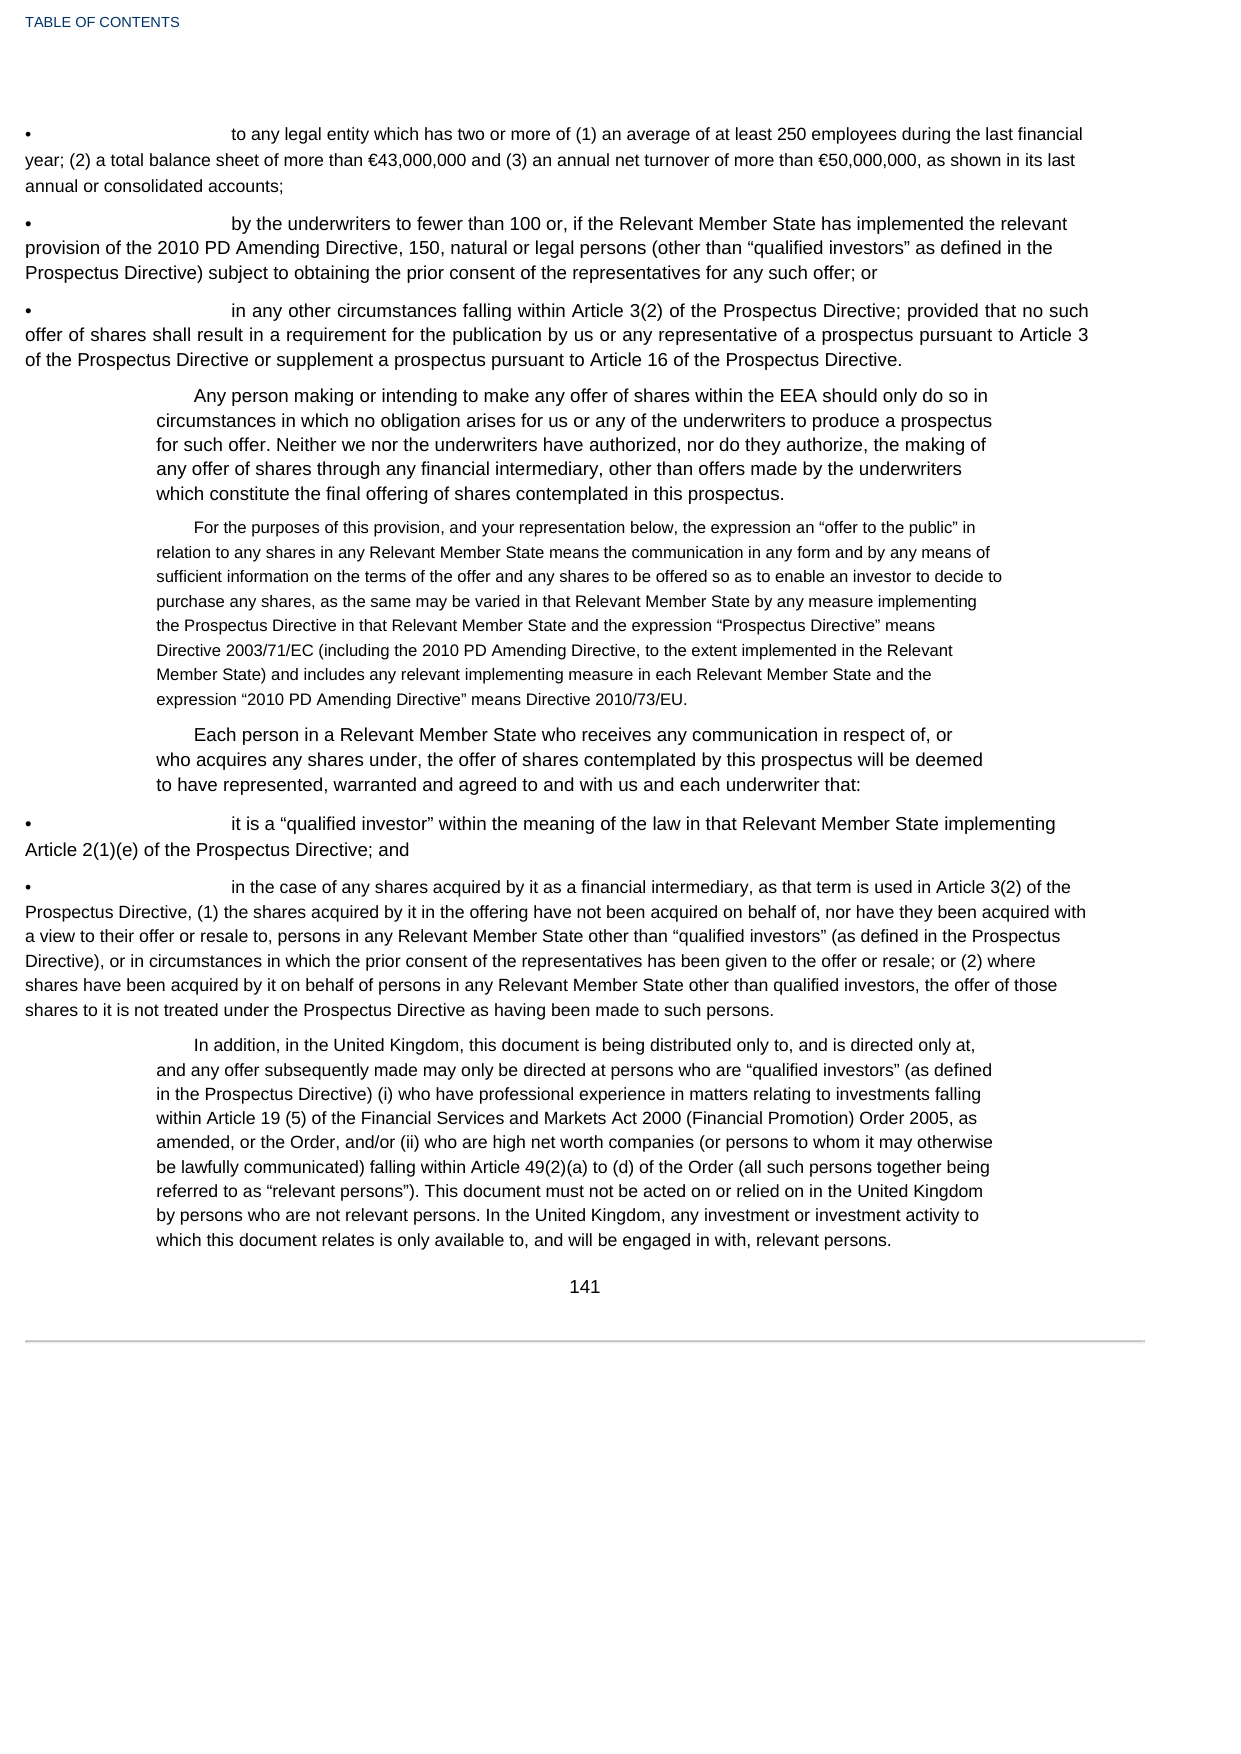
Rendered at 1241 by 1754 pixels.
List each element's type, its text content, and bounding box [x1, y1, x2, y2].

list to any legal entity which has two or more of (1) an average of at least 250 employees during the last financial year; (2) a total balance sheet of more than €43,000,000 and (3) an annual net turnover of more than €50,000,000, as shown in its last annual or consolidated accounts; [25, 124, 1090, 196]
text Each person in a Relevant Member State who receives any communication in respect of, or who acquires any shares under, the offer of shares contemplated by this prospectus will be deemed to have represented, warranted and agreed to and with us and each underwriter that: [156, 724, 984, 796]
list in the case of any shares acquired by it as a financial intermediary, as that term is used in Article 3(2) of the Prospectus Directive, (1) the shares acquired by it in the offering have not been acquired on behalf of, nor have they been acquired with a view to their offer or resale to, persons in any Relevant Member State other than “qualified investors” (as defined in the Prospectus Directive), or in circumstances in which the prior consent of the representatives has been given to the offer or resale; or (2) where shares have been acquired by it on behalf of persons in any Relevant Member State other than qualified investors, the offer of those shares to it is not treated under the Prospectus Directive as having been made to such persons. [25, 877, 1090, 1020]
list it is a “qualified investor” within the meaning of the law in that Relevant Member State implementing Article 2(1)(e) of the Prospectus Directive; and [25, 812, 1090, 860]
list by the underwriters to fewer than 100 or, if the Relevant Member State has implemented the relevant provision of the 2010 PD Amending Directive, 150, natural or legal persons (other than “qualified investors” as defined in the Prospectus Directive) subject to obtaining the prior consent of the representatives for any such offer; or [25, 212, 1090, 283]
text TABLE OF CONTENTS [25, 14, 1090, 30]
picture [23, 1337, 1146, 1345]
text Any person making or intending to make any offer of shares within the EEA should only do so in circumstances in which no obligation arises for us or any of the underwriters to produce a prospectus for such offer. Neither we nor the underwriters have authorized, nor do they authorize, the making of any offer of shares through any financial intermediary, other than offers made by the underwriters which constitute the final offering of shares contemplated in this prospectus. [156, 385, 1005, 504]
text In addition, in the United Kingdom, this document is being distributed only to, and is directed only at, and any offer subsequently made may only be directed at persons who are “qualified investors” (as defined in the Prospectus Directive) (i) who have professional experience in matters relating to investments falling within Article 19 (5) of the Financial Services and Markets Act 2000 (Financial Promotion) Order 2005, as amended, or the Order, and/or (ii) who are high net worth companies (or persons to whom it may otherwise be lawfully communicated) falling within Article 49(2)(a) to (d) of the Order (all such persons together being referred to as “relevant persons”). This document must not be acted on or relied on in the United Kingdom by persons who are not relevant persons. In the United Kingdom, any investment or investment activity to which this document relates is only available to, and will be engaged in with, relevant persons. [156, 1035, 1007, 1250]
list in any other circumstances falling within Article 3(2) of the Prospectus Directive; provided that no such offer of shares shall result in a requirement for the publication by us or any representative of a prospectus pursuant to Article 3 of the Prospectus Directive or supplement a prospectus pursuant to Article 16 of the Prospectus Directive. [25, 299, 1090, 370]
text 141 [25, 1276, 1144, 1298]
text For the purposes of this provision, and your representation below, the expression an “offer to the public” in relation to any shares in any Relevant Member State means the communication in any form and by any means of sufficient information on the terms of the offer and any shares to be offered so as to enable an investor to decide to purchase any shares, as the same may be varied in that Relevant Member State by any measure implementing the Prospectus Directive in that Relevant Member State and the expression “Prospectus Directive” means Directive 2003/71/EC (including the 2010 PD Amending Directive, to the extent implemented in the Relevant Member State) and includes any relevant implementing measure in each Relevant Member State and the expression “2010 PD Amending Directive” means Directive 2010/73/EU. [156, 518, 1005, 709]
